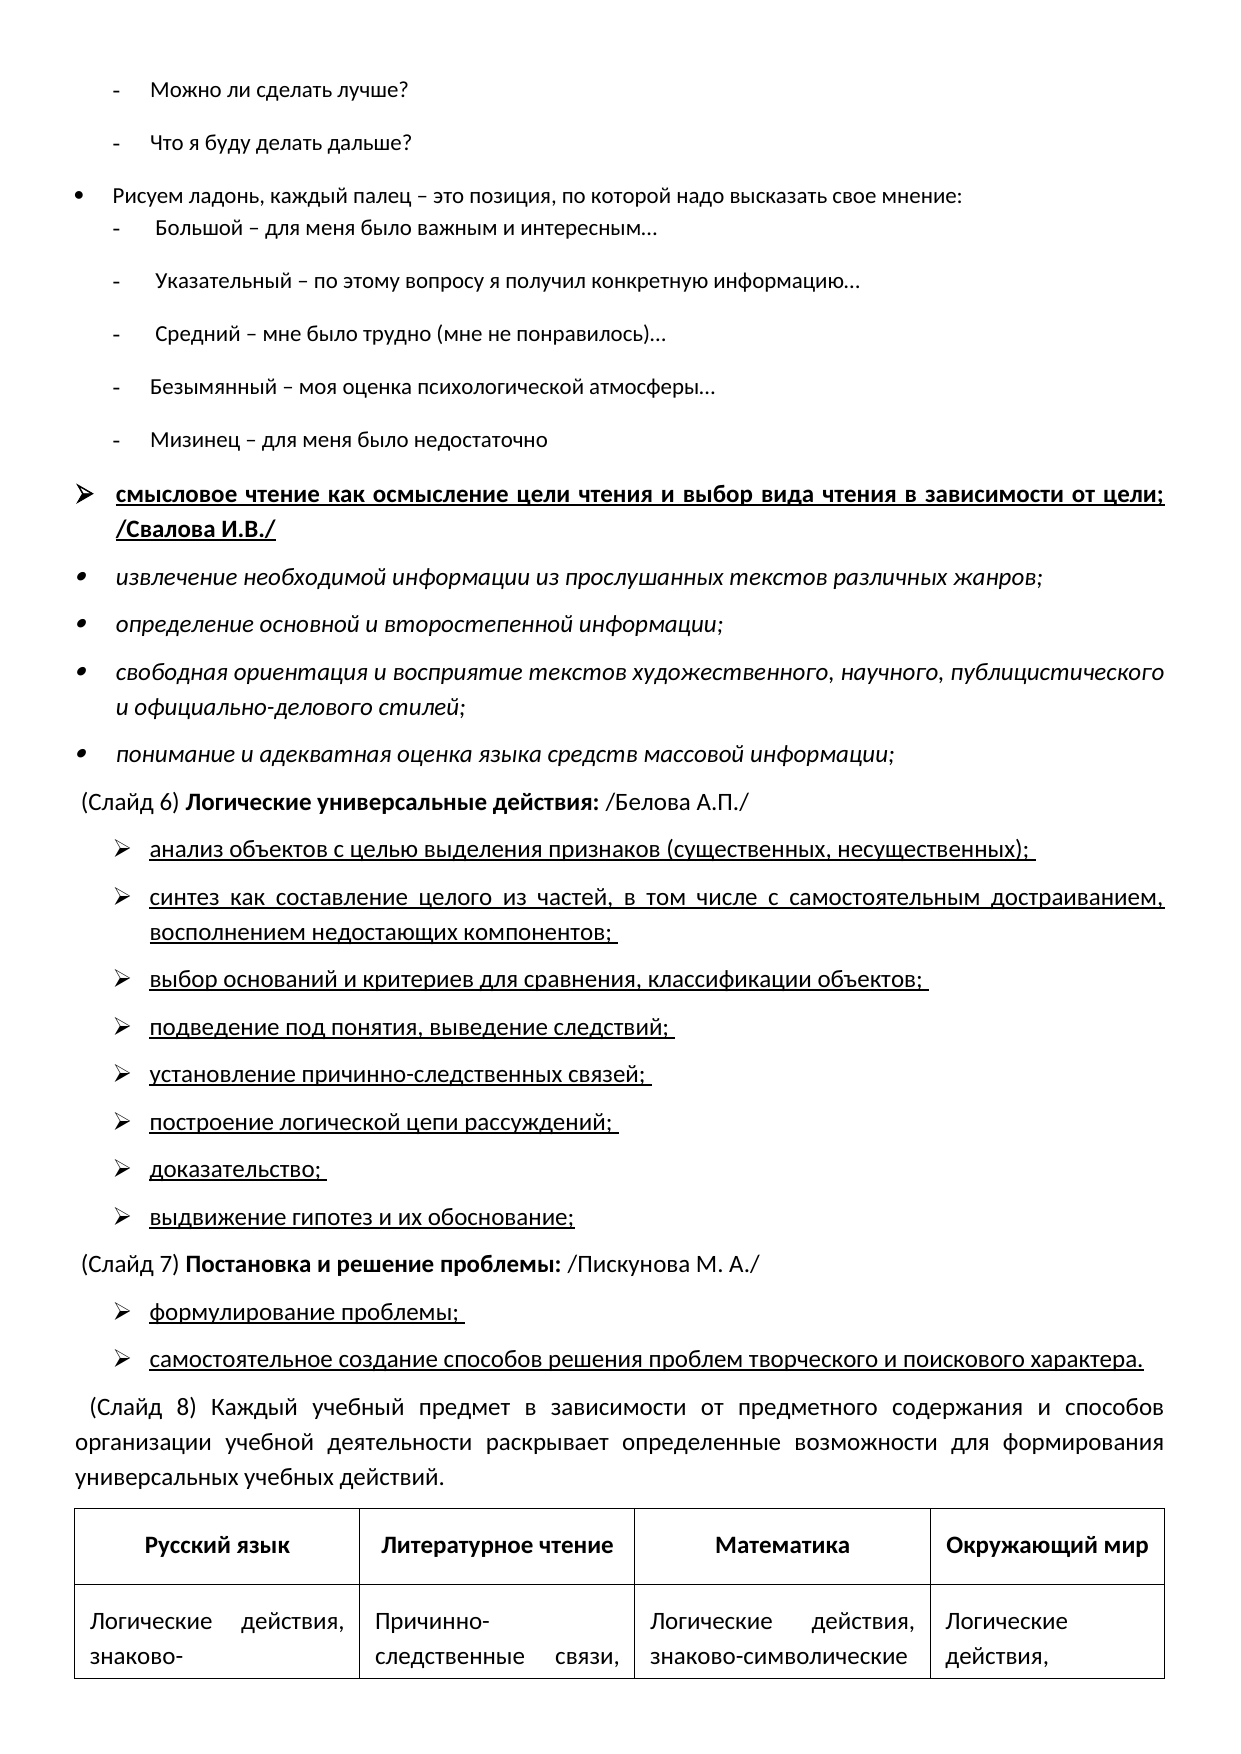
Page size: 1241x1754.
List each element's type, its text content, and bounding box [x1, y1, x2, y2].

list Мизинец – для меня было недостаточно [112, 425, 1165, 453]
table_header Литературное чтение [360, 1509, 634, 1584]
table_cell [931, 1585, 1164, 1678]
table_header Русский язык [75, 1509, 359, 1584]
list Безымянный – моя оценка психологической атмосферы… [112, 372, 1165, 400]
list Что я буду делать дальше? [112, 128, 1165, 156]
list анализ объектов с целью выделения признаков (существенных, несущественных); [112, 833, 1165, 864]
table_header Окружающий мир [931, 1509, 1164, 1584]
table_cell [75, 1585, 359, 1678]
list определение основной и второстепенной информации; [75, 608, 1165, 639]
text (Слайд 8) Каждый учебный предмет в зависимости от предметного содержания и способов организации учебной деятельности раскрывает определенные возможности для формирования универсальных учебных действий. [75, 1391, 1165, 1491]
list самостоятельное создание способов решения проблем творческого и поискового характера. [112, 1343, 1165, 1374]
list доказательство; [112, 1153, 1165, 1184]
list Можно ли сделать лучше? [112, 75, 1165, 103]
list выбор оснований и критериев для сравнения, классификации объектов; [112, 963, 1165, 994]
list понимание и адекватная оценка языка средств массовой информации; [75, 738, 1165, 769]
list синтез как составление целого из частей, в том числе с самостоятельным достраиванием, восполнением недостающих компонентов; [112, 881, 1165, 946]
text (Слайд 6) Логические универсальные действия: /Белова А.П./ [75, 786, 1165, 816]
table_header Математика [635, 1509, 930, 1584]
list Средний – мне было трудно (мне не понравилось)… [112, 319, 1165, 347]
list Большой – для меня было важным и интересным… [112, 213, 1165, 241]
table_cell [360, 1585, 634, 1678]
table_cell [635, 1585, 930, 1678]
list извлечение необходимой информации из прослушанных текстов различных жанров; [75, 561, 1165, 591]
text (Слайд 7) Постановка и решение проблемы: /Пискунова М. А./ [75, 1248, 1165, 1279]
list выдвижение гипотез и их обоснование; [112, 1201, 1165, 1231]
list формулирование проблемы; [112, 1296, 1165, 1326]
list свободная ориентация и восприятие текстов художественного, научного, публицистического и официально-делового стилей; [75, 656, 1165, 721]
list установление причинно-следственных связей; [112, 1058, 1165, 1089]
list построение логической цепи рассуждений; [112, 1106, 1165, 1136]
list подведение под понятия, выведение следствий; [112, 1011, 1165, 1041]
list Указательный – по этому вопросу я получил конкретную информацию… [112, 266, 1165, 294]
list Рисуем ладонь, каждый палец – это позиция, по которой надо высказать свое мнение: [75, 181, 1165, 209]
list смысловое чтение как осмысление цели чтения и выбор вида чтения в зависимости от цели; /Свалова И.В./ [75, 478, 1165, 544]
